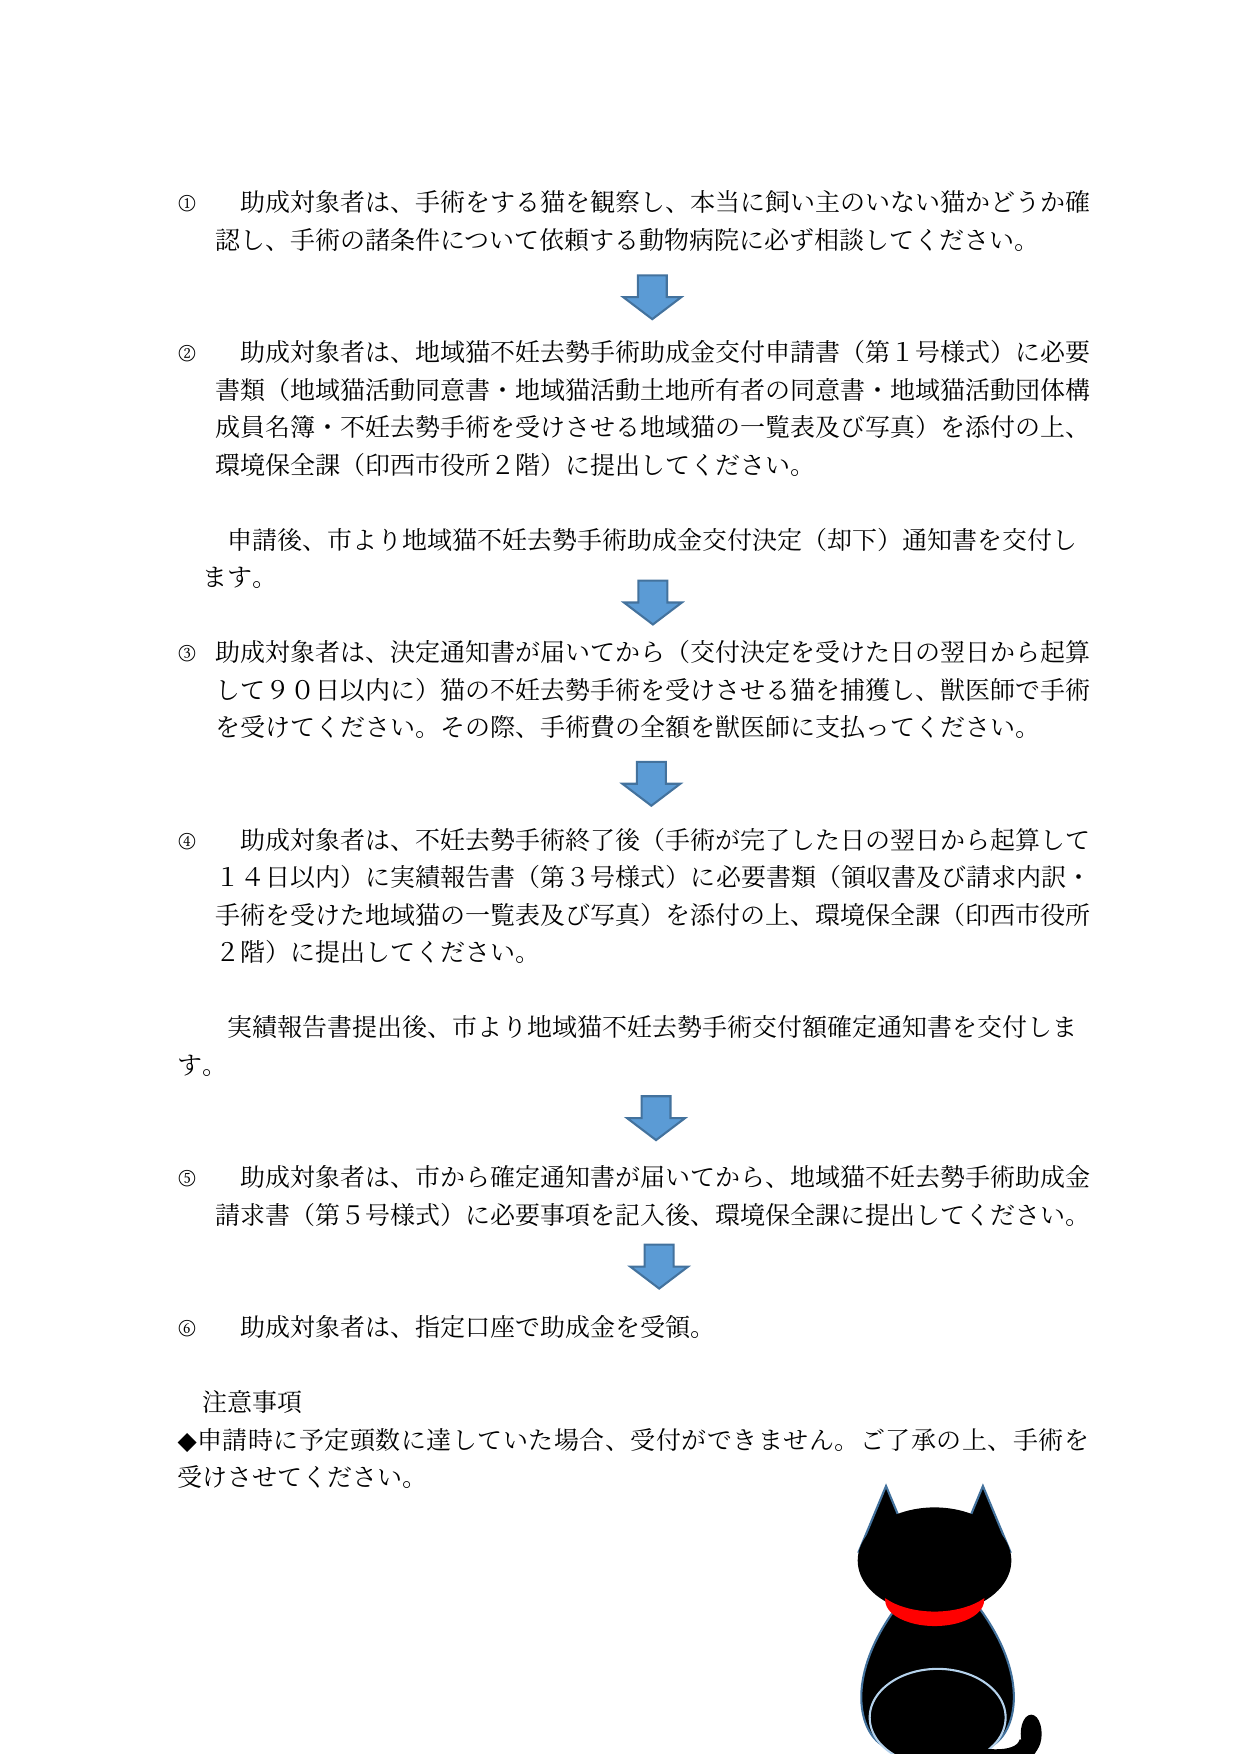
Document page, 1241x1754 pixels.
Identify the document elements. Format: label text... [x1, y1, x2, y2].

list 助成対象者は、市から確定通知書が届いてから、地域猫不妊去勢手術助成金請求書（第５号様式）に必要事項を記入後、環境保全課に提出してください。 [177, 1157, 1092, 1232]
list 助成対象者は、決定通知書が届いてから（交付決定を受けた日の翌日から起算して９０日以内に）猫の不妊去勢手術を受けさせる猫を捕獲し、獣医師で手術を受けてください。その際、手術費の全額を獣医師に支払ってください。 [177, 632, 1092, 745]
list 助成対象者は、地域猫不妊去勢手術助成金交付申請書（第１号様式）に必要書類（地域猫活動同意書・地域猫活動土地所有者の同意書・地域猫活動団体構成員名簿・不妊去勢手術を受けさせる地域猫の一覧表及び写真）を添付の上、環境保全課（印西市役所２階）に提出してください。 [177, 332, 1092, 482]
list 助成対象者は、手術をする猫を観察し、本当に飼い主のいない猫かどうか確認し、手術の諸条件について依頼する動物病院に必ず相談してください。 [177, 182, 1092, 257]
list 助成対象者は、指定口座で助成金を受領。 [177, 1307, 1092, 1345]
text 申請後、市より地域猫不妊去勢手術助成金交付決定（却下）通知書を交付します。 [202, 520, 1092, 595]
list 助成対象者は、不妊去勢手術終了後（手術が完了した日の翌日から起算して１４日以内）に実績報告書（第３号様式）に必要書類（領収書及び請求内訳・手術を受けた地域猫の一覧表及び写真）を添付の上、環境保全課（印西市役所２階）に提出してください。 [177, 820, 1092, 970]
text 注意事項 [177, 1382, 1092, 1420]
text 実績報告書提出後、市より地域猫不妊去勢手術交付額確定通知書を交付します。 [177, 1007, 1092, 1082]
text ◆申請時に予定頭数に達していた場合、受付ができません。ご了承の上、手術を受けさせてください。 [177, 1420, 1092, 1495]
